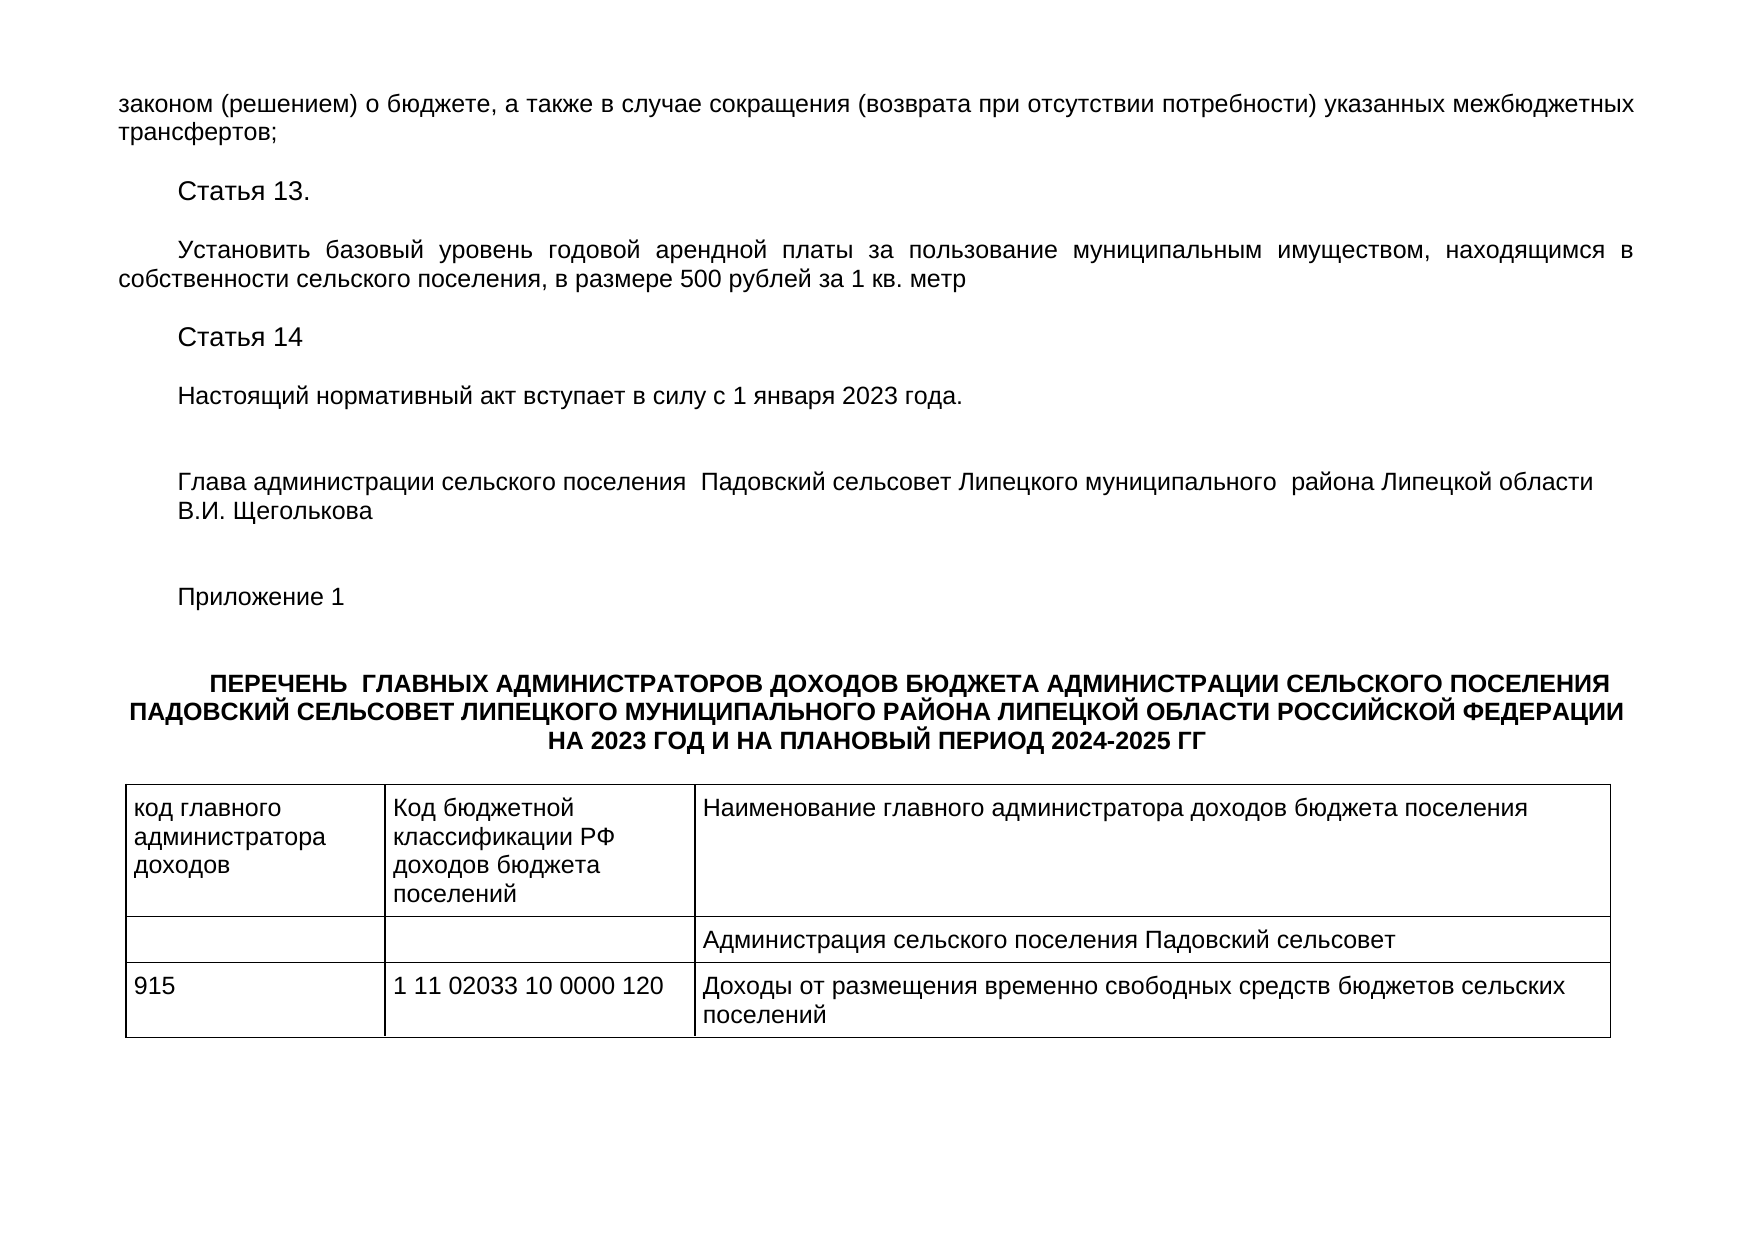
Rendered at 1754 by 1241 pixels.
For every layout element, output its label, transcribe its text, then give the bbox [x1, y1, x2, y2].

text Настоящий нормативный акт вступает в силу с 1 января 2023 года. [118, 381, 1636, 410]
table_cell Администрация сельского поселения Падовский сельсовет [696, 917, 1610, 962]
subtitle Статья 13. [118, 175, 1636, 206]
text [118, 88, 1636, 146]
table_header код главного администратора доходов [127, 785, 384, 916]
subtitle Статья 14 [118, 321, 1636, 352]
text ПЕРЕЧЕНЬ ГЛАВНЫХ АДМИНИСТРАТОРОВ ДОХОДОВ БЮДЖЕТА АДМИНИСТРАЦИИ СЕЛЬСКОГО ПОСЕЛЕНИЯ ПАДОВСКИЙ СЕЛЬСОВЕТ ЛИПЕЦКОГО МУНИЦИПАЛЬНОГО РАЙОНА ЛИПЕЦКОЙ ОБЛАСТИ РОССИЙСКОЙ ФЕДЕРАЦИИ НА 2023 ГОД И НА ПЛАНОВЫЙ ПЕРИОД 2024-2025 ГГ [118, 668, 1636, 755]
text Глава администрации сельского поселения Падовский сельсовет Липецкого муниципального района Липецкой области [118, 467, 1636, 496]
table_header Наименование главного администратора доходов бюджета поселения [696, 785, 1610, 916]
table_cell Доходы от размещения временно свободных средств бюджетов сельских поселений [696, 963, 1610, 1036]
table_cell [127, 917, 384, 962]
text В.И. Щеголькова [118, 496, 1636, 525]
table_cell 915 [127, 963, 384, 1036]
text Приложение 1 [118, 582, 1636, 611]
table_header Код бюджетной классификации РФ доходов бюджета поселений [386, 785, 694, 916]
table_cell [386, 917, 694, 962]
table_cell 1 11 02033 10 0000 120 [386, 963, 694, 1036]
text Установить базовый уровень годовой арендной платы за пользование муниципальным имуществом, находящимся в собственности сельского поселения, в размере 500 рублей за 1 кв. метр [118, 235, 1636, 292]
